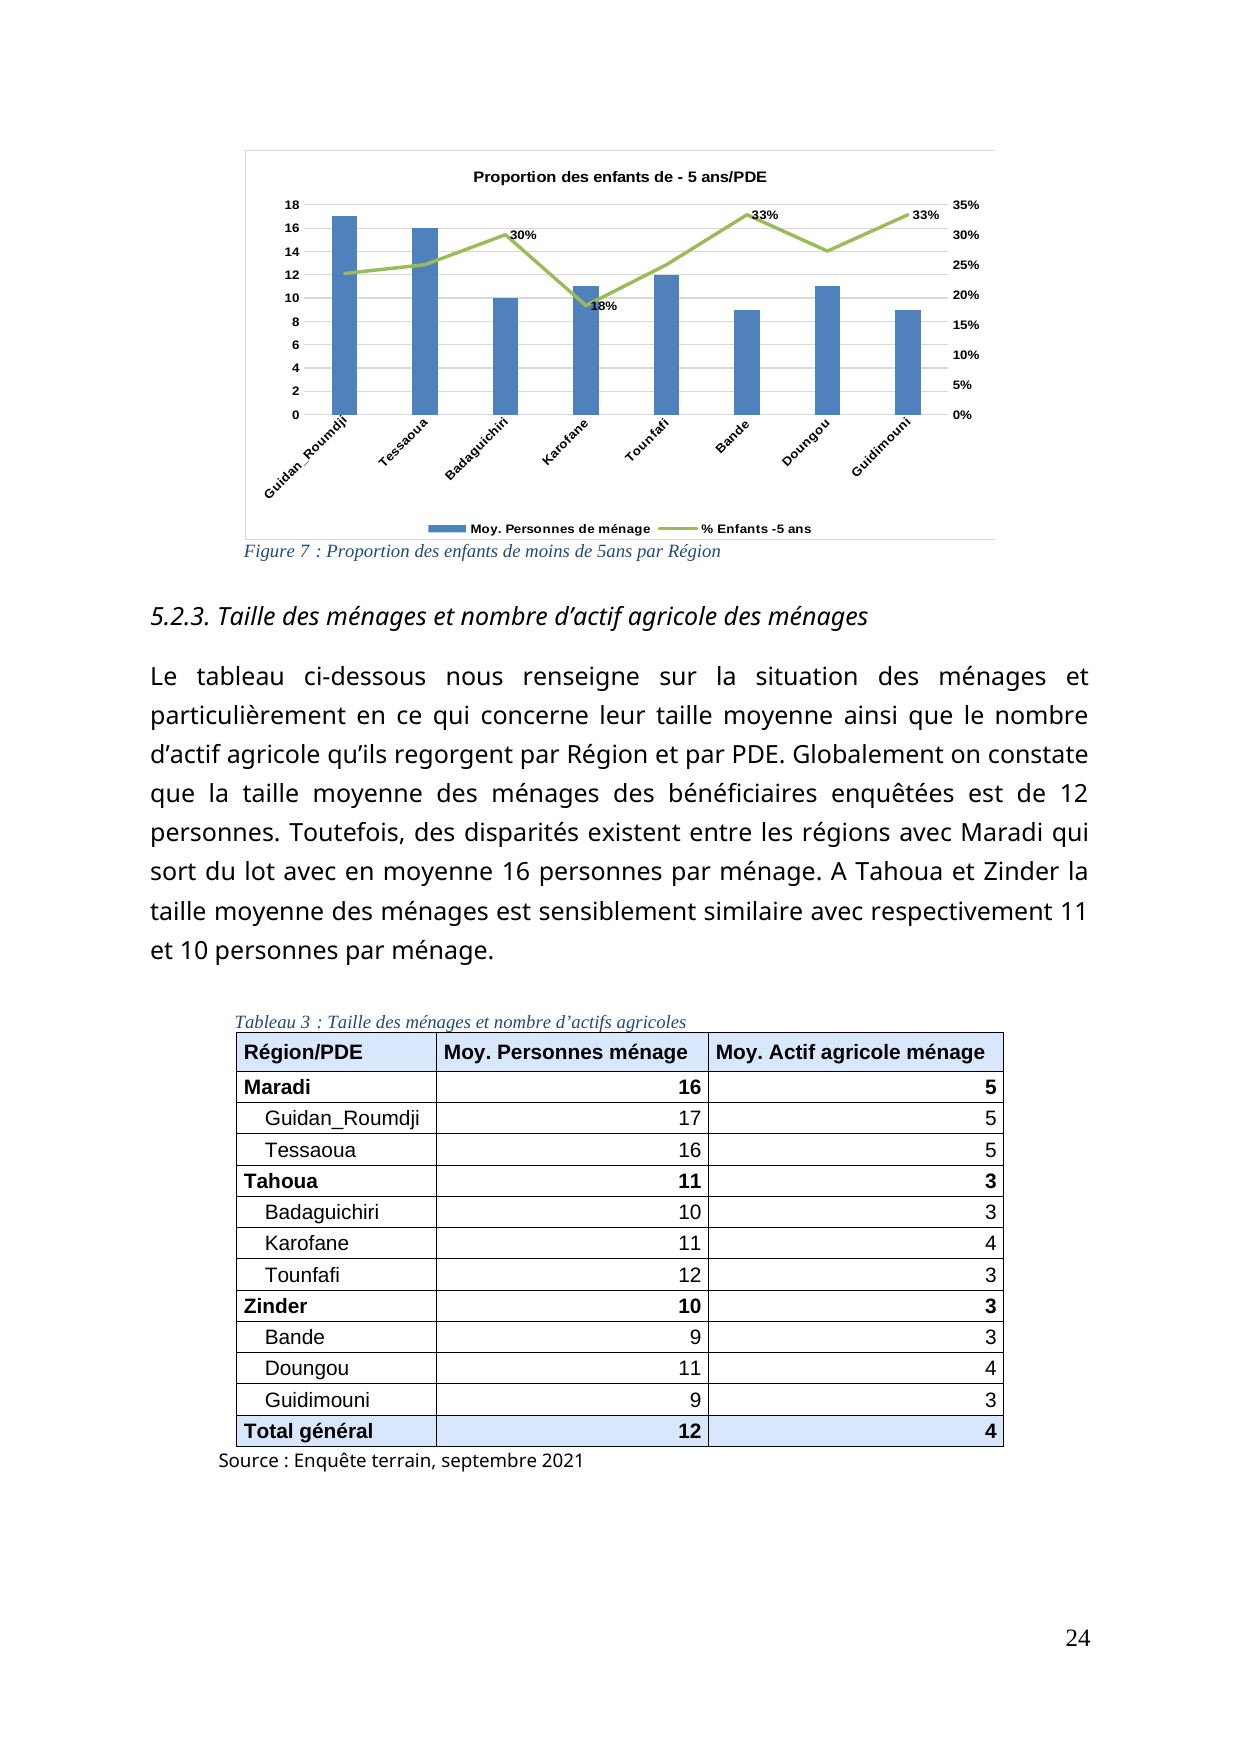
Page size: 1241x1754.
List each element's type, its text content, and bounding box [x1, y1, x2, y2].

table_cell 4 [709, 1416, 1003, 1446]
table_cell Tounfafi [237, 1259, 436, 1289]
text Source : Enquête terrain, septembre 2021 [150, 1447, 1090, 1472]
table_cell 10 [437, 1291, 708, 1321]
table_cell 5 [709, 1103, 1003, 1133]
table_cell Tessaoua [237, 1134, 436, 1164]
table_header Région/PDE [237, 1033, 436, 1071]
table_cell Maradi [237, 1072, 436, 1102]
table_cell Tahoua [237, 1166, 436, 1196]
table_cell Badaguichiri [237, 1197, 436, 1227]
table_cell 3 [709, 1166, 1003, 1196]
table_cell 3 [709, 1197, 1003, 1227]
table_cell 11 [437, 1228, 708, 1258]
table_cell Doungou [237, 1353, 436, 1383]
table_cell Karofane [237, 1228, 436, 1258]
table_cell 9 [437, 1322, 708, 1352]
table_cell 12 [437, 1416, 708, 1446]
table_cell 11 [437, 1166, 708, 1196]
table_cell 11 [437, 1353, 708, 1383]
table_cell 17 [437, 1103, 708, 1133]
table_cell 12 [437, 1259, 708, 1289]
table_cell 16 [437, 1134, 708, 1164]
table_cell Zinder [237, 1291, 436, 1321]
text Le tableau ci-dessous nous renseigne sur la situation des ménages et particulièrement en ce qui concerne leur taille moyenne ainsi que le nombre d’actif agricole qu’ils regorgent par Région et par PDE. Globalement on constate que la taille moyenne des ménages des bénéficiaires enquêtées est de 12 personnes. Toutefois, des disparités existent entre les régions avec Maradi qui sort du lot avec en moyenne 16 personnes par ménage. A Tahoua et Zinder la taille moyenne des ménages est sensiblement similaire avec respectivement 11 et 10 personnes par ménage. [150, 658, 1090, 966]
table_header Moy. Personnes ménage [437, 1033, 708, 1071]
subtitle 5.2.3. Taille des ménages et nombre d’actif agricole des ménages [150, 599, 1090, 633]
table_cell 5 [709, 1072, 1003, 1102]
table_cell 16 [437, 1072, 708, 1102]
table_cell Guidan_Roumdji [237, 1103, 436, 1133]
table_cell 4 [709, 1353, 1003, 1383]
table_cell 10 [437, 1197, 708, 1227]
table_cell 3 [709, 1322, 1003, 1352]
table_cell Guidimouni [237, 1384, 436, 1414]
table_cell 3 [709, 1384, 1003, 1414]
table_cell 4 [709, 1228, 1003, 1258]
table_cell Total général [237, 1416, 436, 1446]
table_cell 9 [437, 1384, 708, 1414]
table_cell 3 [709, 1259, 1003, 1289]
table_cell 3 [709, 1291, 1003, 1321]
table_cell 5 [709, 1134, 1003, 1164]
table_cell Bande [237, 1322, 436, 1352]
table_header Moy. Actif agricole ménage [709, 1033, 1003, 1071]
